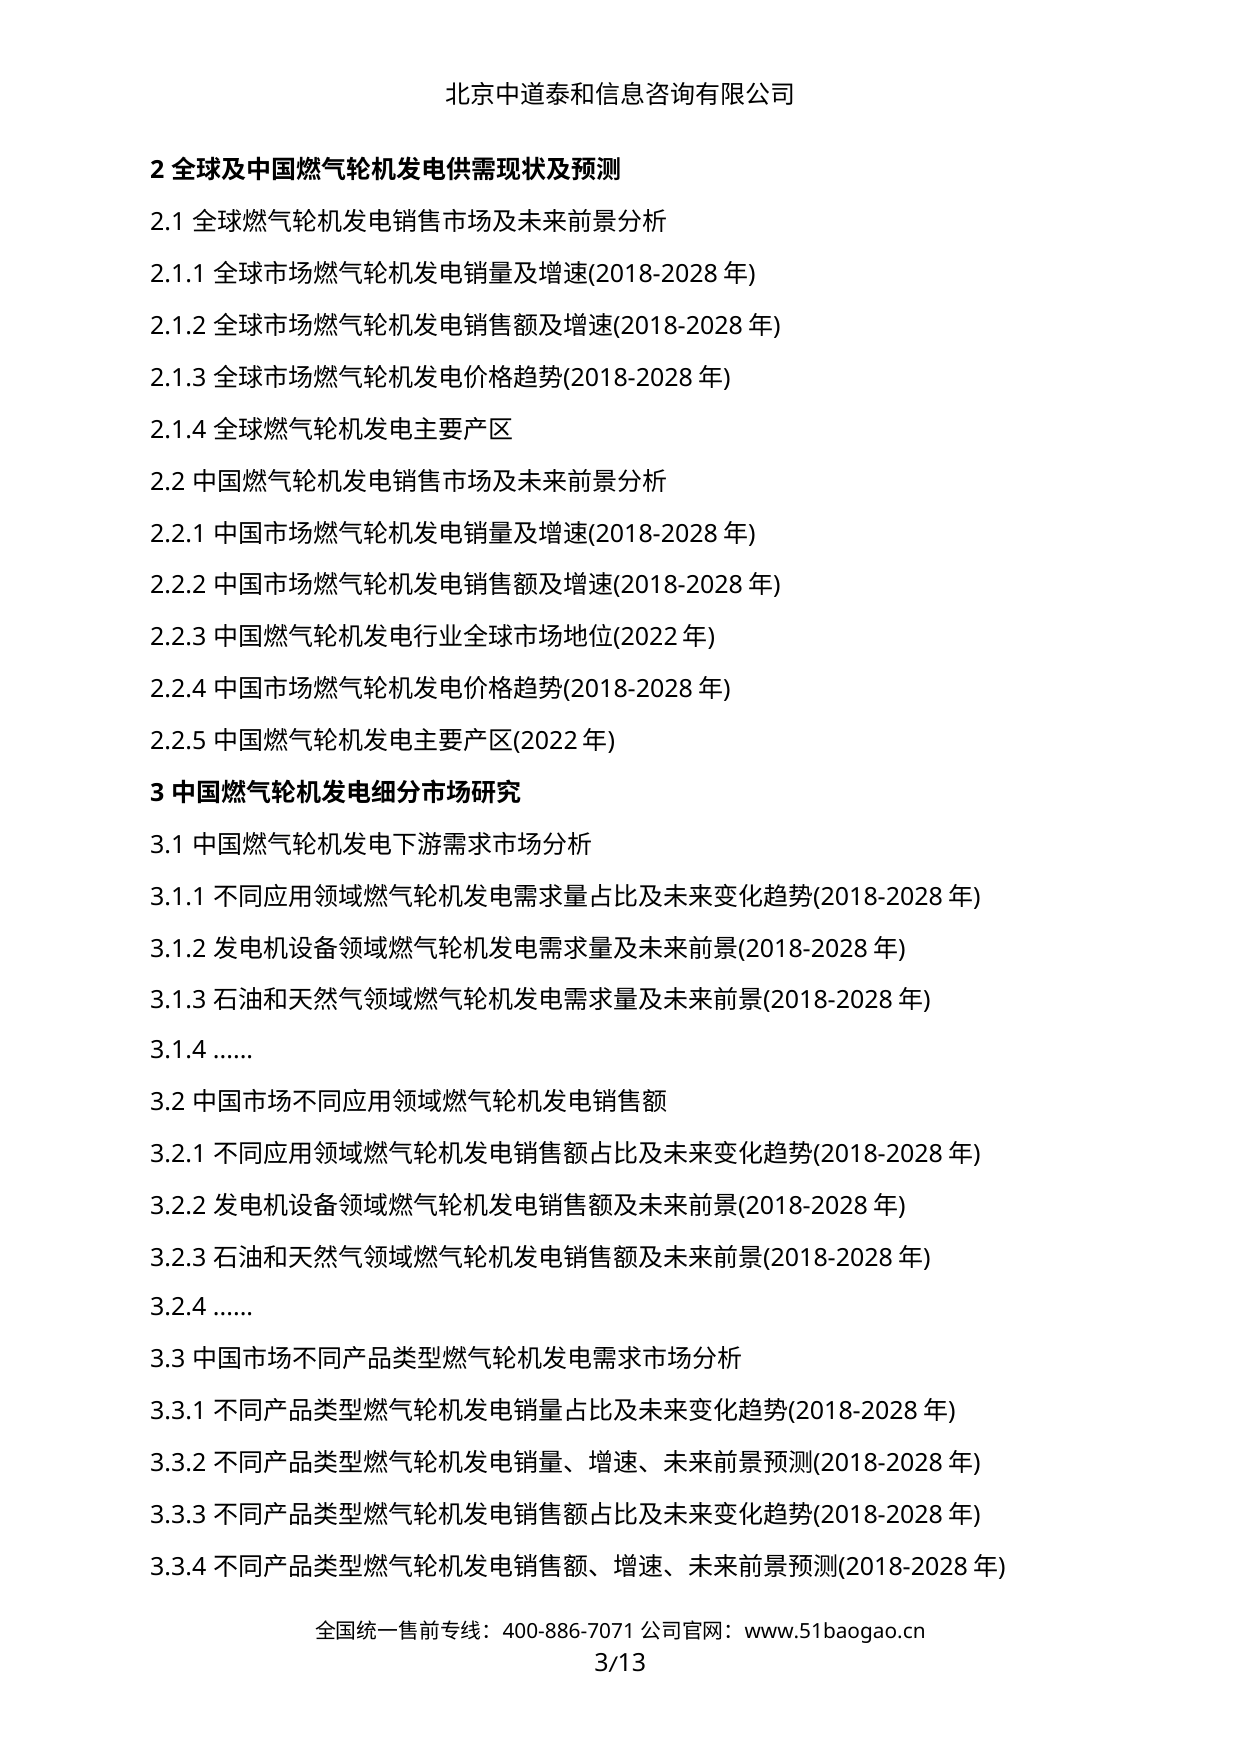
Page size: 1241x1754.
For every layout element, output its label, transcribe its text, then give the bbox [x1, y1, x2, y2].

text 2.2.5 中国燃气轮机发电主要产区(2022年) [150, 721, 1090, 757]
text 3.1.1 不同应用领域燃气轮机发电需求量占比及未来变化趋势(2018-2028年) [150, 876, 1090, 912]
text 3.2.3 石油和天然气领域燃气轮机发电销售额及未来前景(2018-2028年) [150, 1237, 1090, 1273]
text 3.1.4 ...... [150, 1032, 1090, 1066]
text 3.2.1 不同应用领域燃气轮机发电销售额占比及未来变化趋势(2018-2028年) [150, 1133, 1090, 1170]
text 3.1.3 石油和天然气领域燃气轮机发电需求量及未来前景(2018-2028年) [150, 980, 1090, 1016]
text 3.1 中国燃气轮机发电下游需求市场分析 [150, 824, 1090, 861]
text 2.2.3 中国燃气轮机发电行业全球市场地位(2022年) [150, 617, 1090, 653]
text 3.3.2 不同产品类型燃气轮机发电销量、增速、未来前景预测(2018-2028年) [150, 1442, 1090, 1479]
text 3.3 中国市场不同产品类型燃气轮机发电需求市场分析 [150, 1339, 1090, 1375]
text 2.2.4 中国市场燃气轮机发电价格趋势(2018-2028年) [150, 669, 1090, 705]
text 3.1.2 发电机设备领域燃气轮机发电需求量及未来前景(2018-2028年) [150, 928, 1090, 964]
text 2.1 全球燃气轮机发电销售市场及未来前景分析 [150, 202, 1090, 238]
text 3.2.2 发电机设备领域燃气轮机发电销售额及未来前景(2018-2028年) [150, 1185, 1090, 1222]
text 3 中国燃气轮机发电细分市场研究 [150, 772, 1090, 809]
text 2.1.3 全球市场燃气轮机发电价格趋势(2018-2028年) [150, 357, 1090, 394]
text 2.1.4 全球燃气轮机发电主要产区 [150, 409, 1090, 446]
text 3.3.4 不同产品类型燃气轮机发电销售额、增速、未来前景预测(2018-2028年) [150, 1546, 1090, 1582]
text 2.1.2 全球市场燃气轮机发电销售额及增速(2018-2028年) [150, 306, 1090, 342]
text 2.2.1 中国市场燃气轮机发电销量及增速(2018-2028年) [150, 513, 1090, 549]
text 3.2.4 ...... [150, 1289, 1090, 1323]
text 2.2 中国燃气轮机发电销售市场及未来前景分析 [150, 461, 1090, 497]
text 3.3.3 不同产品类型燃气轮机发电销售额占比及未来变化趋势(2018-2028年) [150, 1494, 1090, 1531]
text 3.3.1 不同产品类型燃气轮机发电销量占比及未来变化趋势(2018-2028年) [150, 1391, 1090, 1427]
text 2.1.1 全球市场燃气轮机发电销量及增速(2018-2028年) [150, 254, 1090, 290]
text 2 全球及中国燃气轮机发电供需现状及预测 [150, 150, 1090, 186]
text 2.2.2 中国市场燃气轮机发电销售额及增速(2018-2028年) [150, 565, 1090, 601]
text 3.2 中国市场不同应用领域燃气轮机发电销售额 [150, 1082, 1090, 1118]
